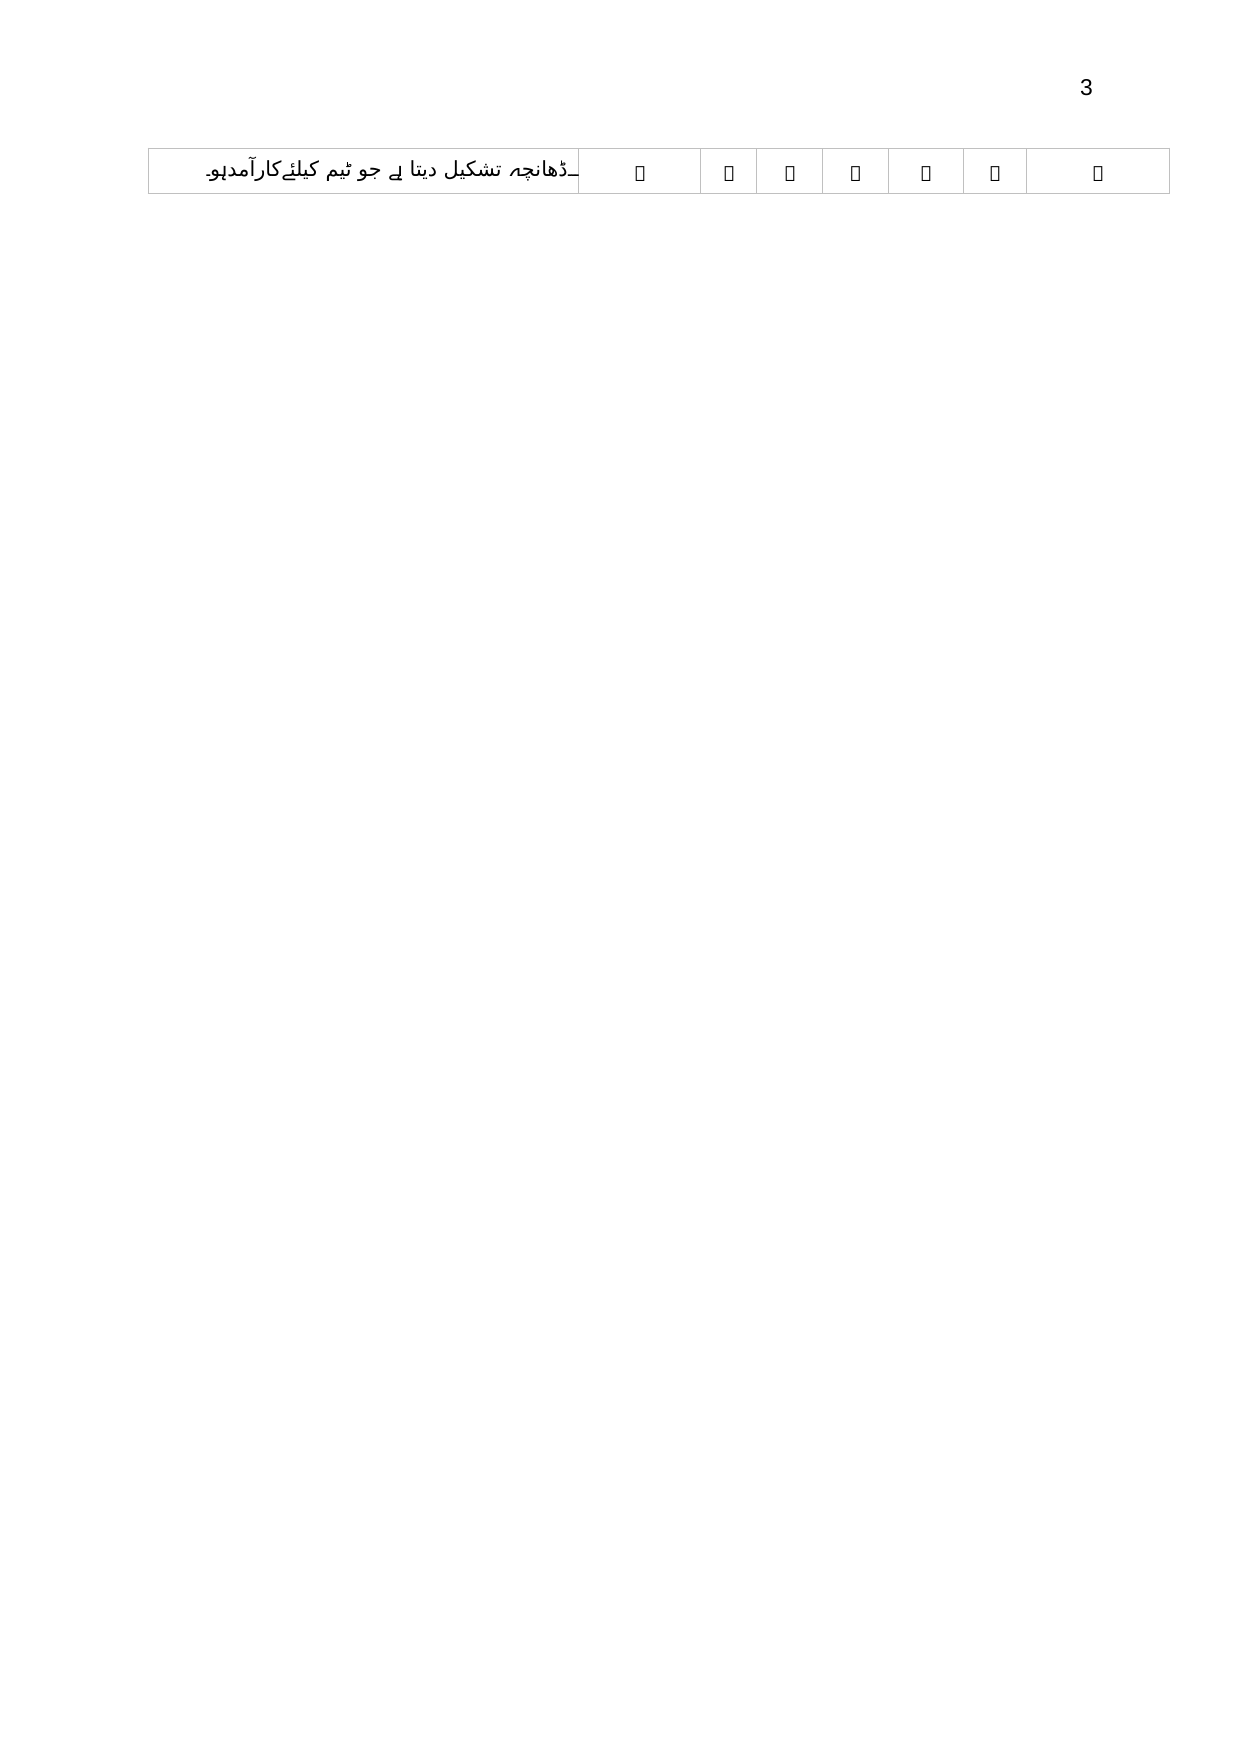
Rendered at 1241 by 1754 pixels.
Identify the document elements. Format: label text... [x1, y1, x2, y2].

table_cell  [701, 149, 756, 193]
table_cell  [889, 149, 963, 193]
table_cell ۔۔۔ڈھانچہ تشکیل دیتا ہے جو ٹیم کیلئےکارآمدہو۔ [149, 149, 578, 193]
table_cell  [579, 149, 700, 193]
table_cell  [964, 149, 1026, 193]
table_cell  [1027, 149, 1169, 193]
table_cell  [823, 149, 888, 193]
table_cell  [757, 149, 822, 193]
